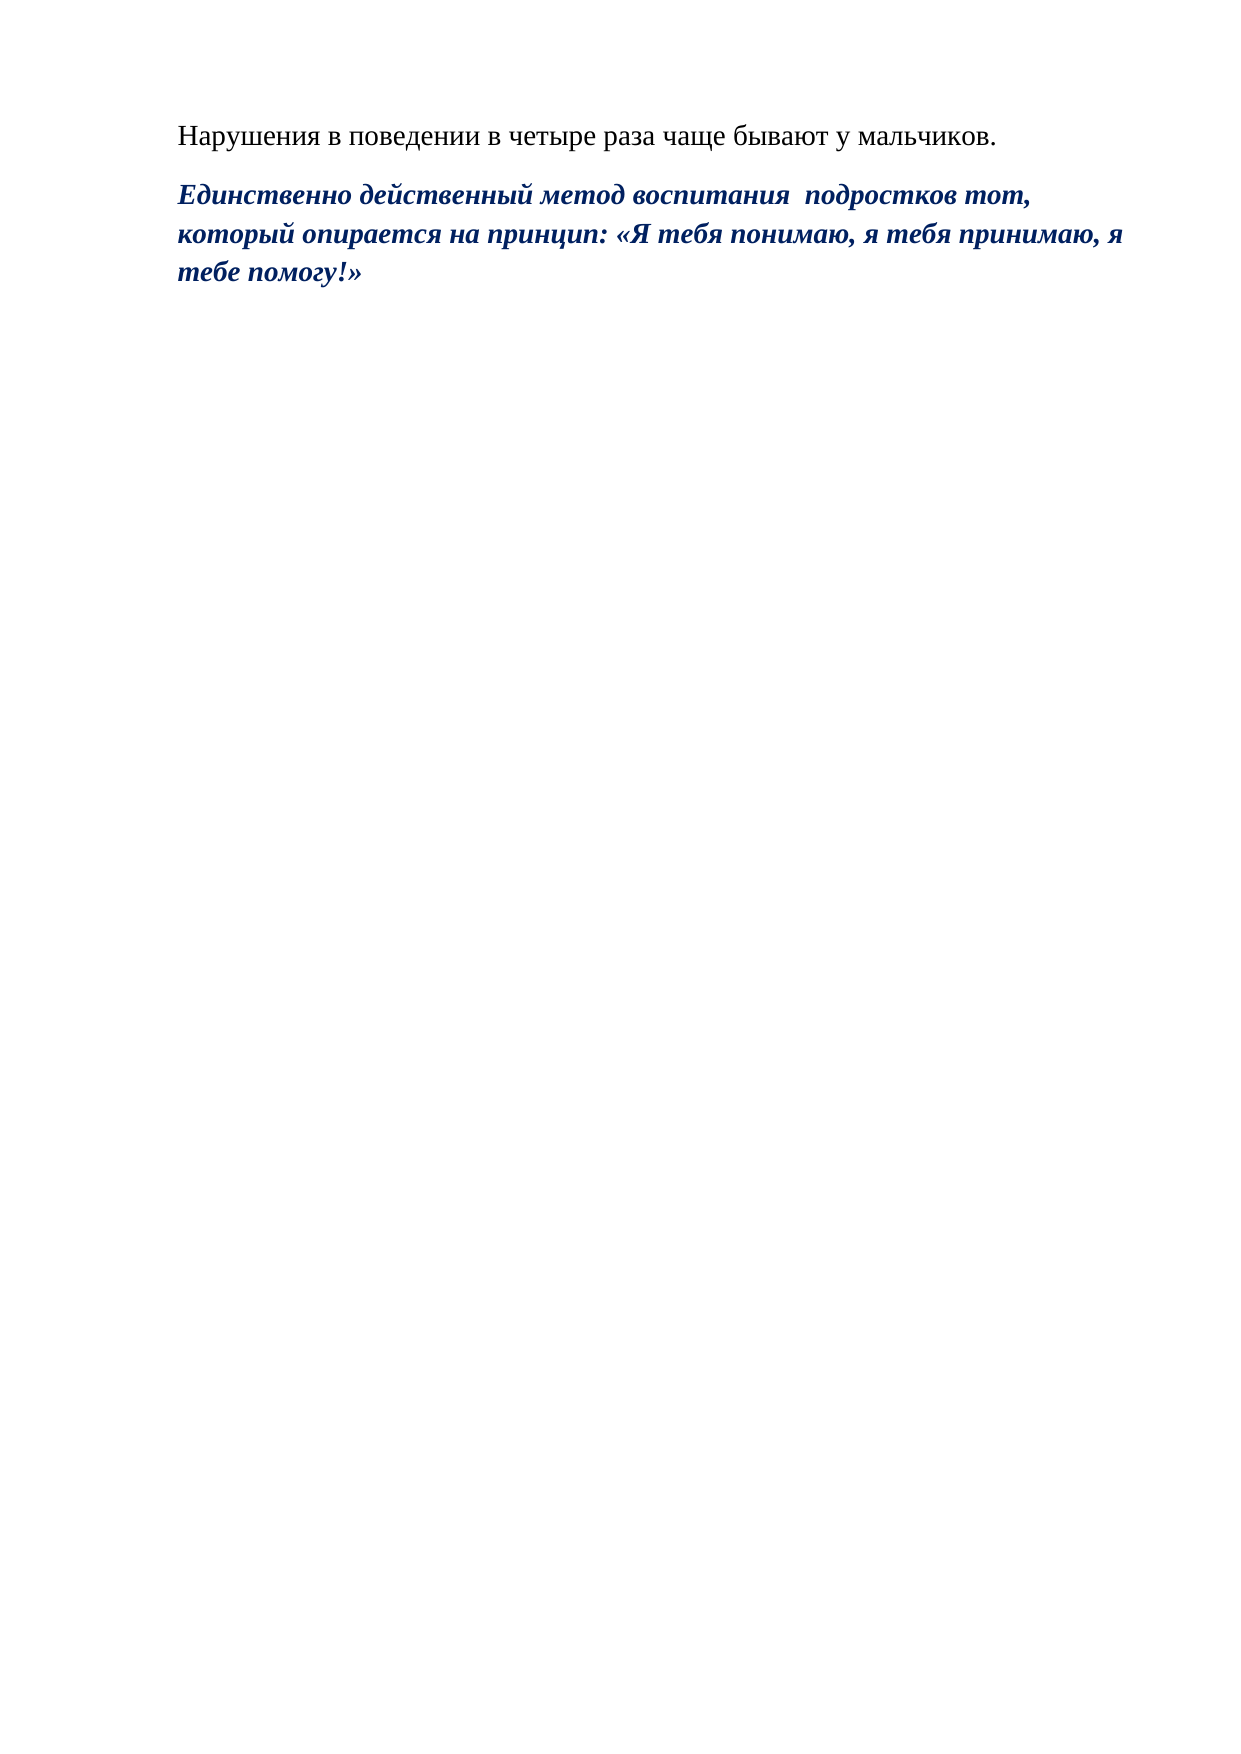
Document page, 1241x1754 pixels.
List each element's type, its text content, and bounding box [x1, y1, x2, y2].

text Единственно действенный метод воспитания подростков тот, который опирается на принцип: «Я тебя понимаю, я тебя принимаю, я тебе помогу!» [177, 177, 1152, 288]
text Нарушения в поведении в четыре раза чаще бывают у мальчиков. [177, 118, 1152, 152]
